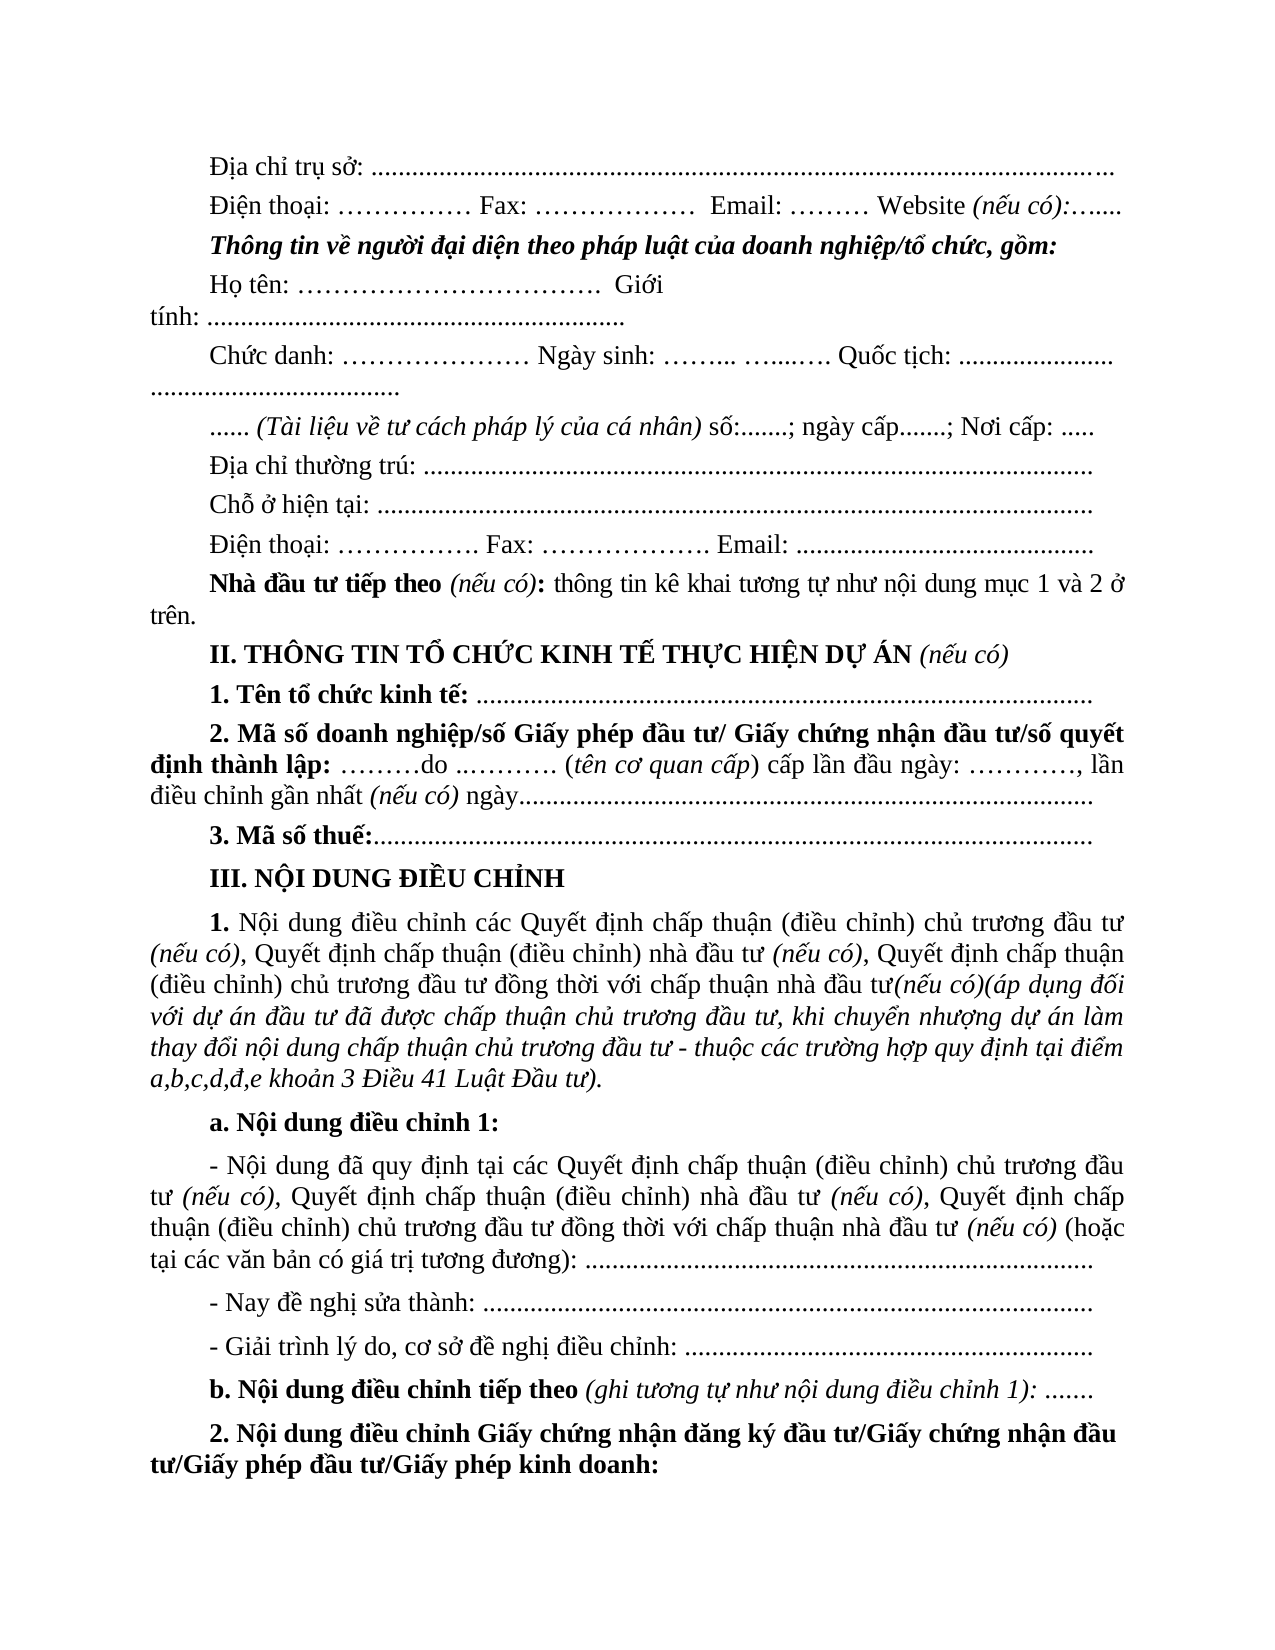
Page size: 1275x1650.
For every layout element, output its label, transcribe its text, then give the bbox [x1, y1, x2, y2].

text Điện thoại: ……………. Fax: ………………. Email: [150, 528, 1125, 559]
text Chức danh: ………………… Ngày sinh: ……... …....…. Quốc tịch: ....................... [150, 339, 1125, 401]
text 2. Nội dung điều chỉnh Giấy chứng nhận đăng ký đầu tư/Giấy chứng nhận đầu tư/Giấy phép đầu tư/Giấy phép kinh doanh: [150, 1417, 1125, 1479]
text - Giải trình lý do, cơ sở đề nghị điều chỉnh: [150, 1330, 1125, 1361]
text - Nay đề nghị sửa thành: [150, 1286, 1125, 1317]
text 2. Mã số doanh nghiệp/số Giấy phép đầu tư/ Giấy chứng nhận đầu tư/số quyết định thành lập: ………do ..………. (tên cơ quan cấp) cấp lần đầu ngày: …………, lần điều chỉnh gần nhất (nếu có) ngày [150, 717, 1125, 811]
text 1. Nội dung điều chỉnh các Quyết định chấp thuận (điều chỉnh) chủ trương đầu tư (nếu có), Quyết định chấp thuận (điều chỉnh) nhà đầu tư (nếu có), Quyết định chấp thuận (điều chỉnh) chủ trương đầu tư đồng thời với chấp thuận nhà đầu tư(nếu có)(áp dụng đối với dự án đầu tư đã được chấp thuận chủ trương đầu tư, khi chuyển nhượng dự án làm thay đổi nội dung chấp thuận chủ trương đầu tư - thuộc các trường hợp quy định tại điểm a,b,c,d,đ,e khoản 3 Điều 41 Luật Đầu tư). [150, 906, 1125, 1093]
text Điện thoại: …………… Fax: ……………… Email: ……… Website (nếu có): .... [150, 189, 1125, 221]
text II. THÔNG TIN TỔ CHỨC KINH TẾ THỰC HIỆN DỰ ÁN (nếu có) [150, 638, 1125, 669]
text Địa chỉ trụ sở: ... [150, 150, 1125, 181]
text III. NỘI DUNG ĐIỀU CHỈNH [150, 863, 1125, 894]
text ...... (Tài liệu về tư cách pháp lý của cá nhân) số:.......; ngày cấp.......; Nơi cấp: [150, 410, 1125, 441]
text Họ tên: ……………………………. Giới tính: .............................................................. [150, 268, 1125, 331]
text - Nội dung đã quy định tại các Quyết định chấp thuận (điều chỉnh) chủ trương đầu tư (nếu có), Quyết định chấp thuận (điều chỉnh) nhà đầu tư (nếu có), Quyết định chấp thuận (điều chỉnh) chủ trương đầu tư đồng thời với chấp thuận nhà đầu tư (nếu có) (hoặc tại các văn bản có giá trị tương đương): [150, 1149, 1125, 1274]
text Chỗ ở hiện tại: [150, 489, 1125, 520]
text 1. Tên tổ chức kinh tế: [150, 678, 1125, 709]
text Thông tin về người đại diện theo pháp luật của doanh nghiệp/tổ chức, gồm: [150, 229, 1125, 260]
text a. Nội dung điều chỉnh 1: [150, 1106, 1125, 1137]
text Nhà đầu tư tiếp theo (nếu có): thông tin kê khai tương tự như nội dung mục 1 và 2 ở trên. [150, 568, 1125, 630]
text Địa chỉ thường trú: [150, 449, 1125, 480]
text b. Nội dung điều chỉnh tiếp theo (ghi tương tự như nội dung điều chỉnh 1): [150, 1374, 1125, 1405]
text 3. Mã số thuế: [150, 819, 1125, 850]
